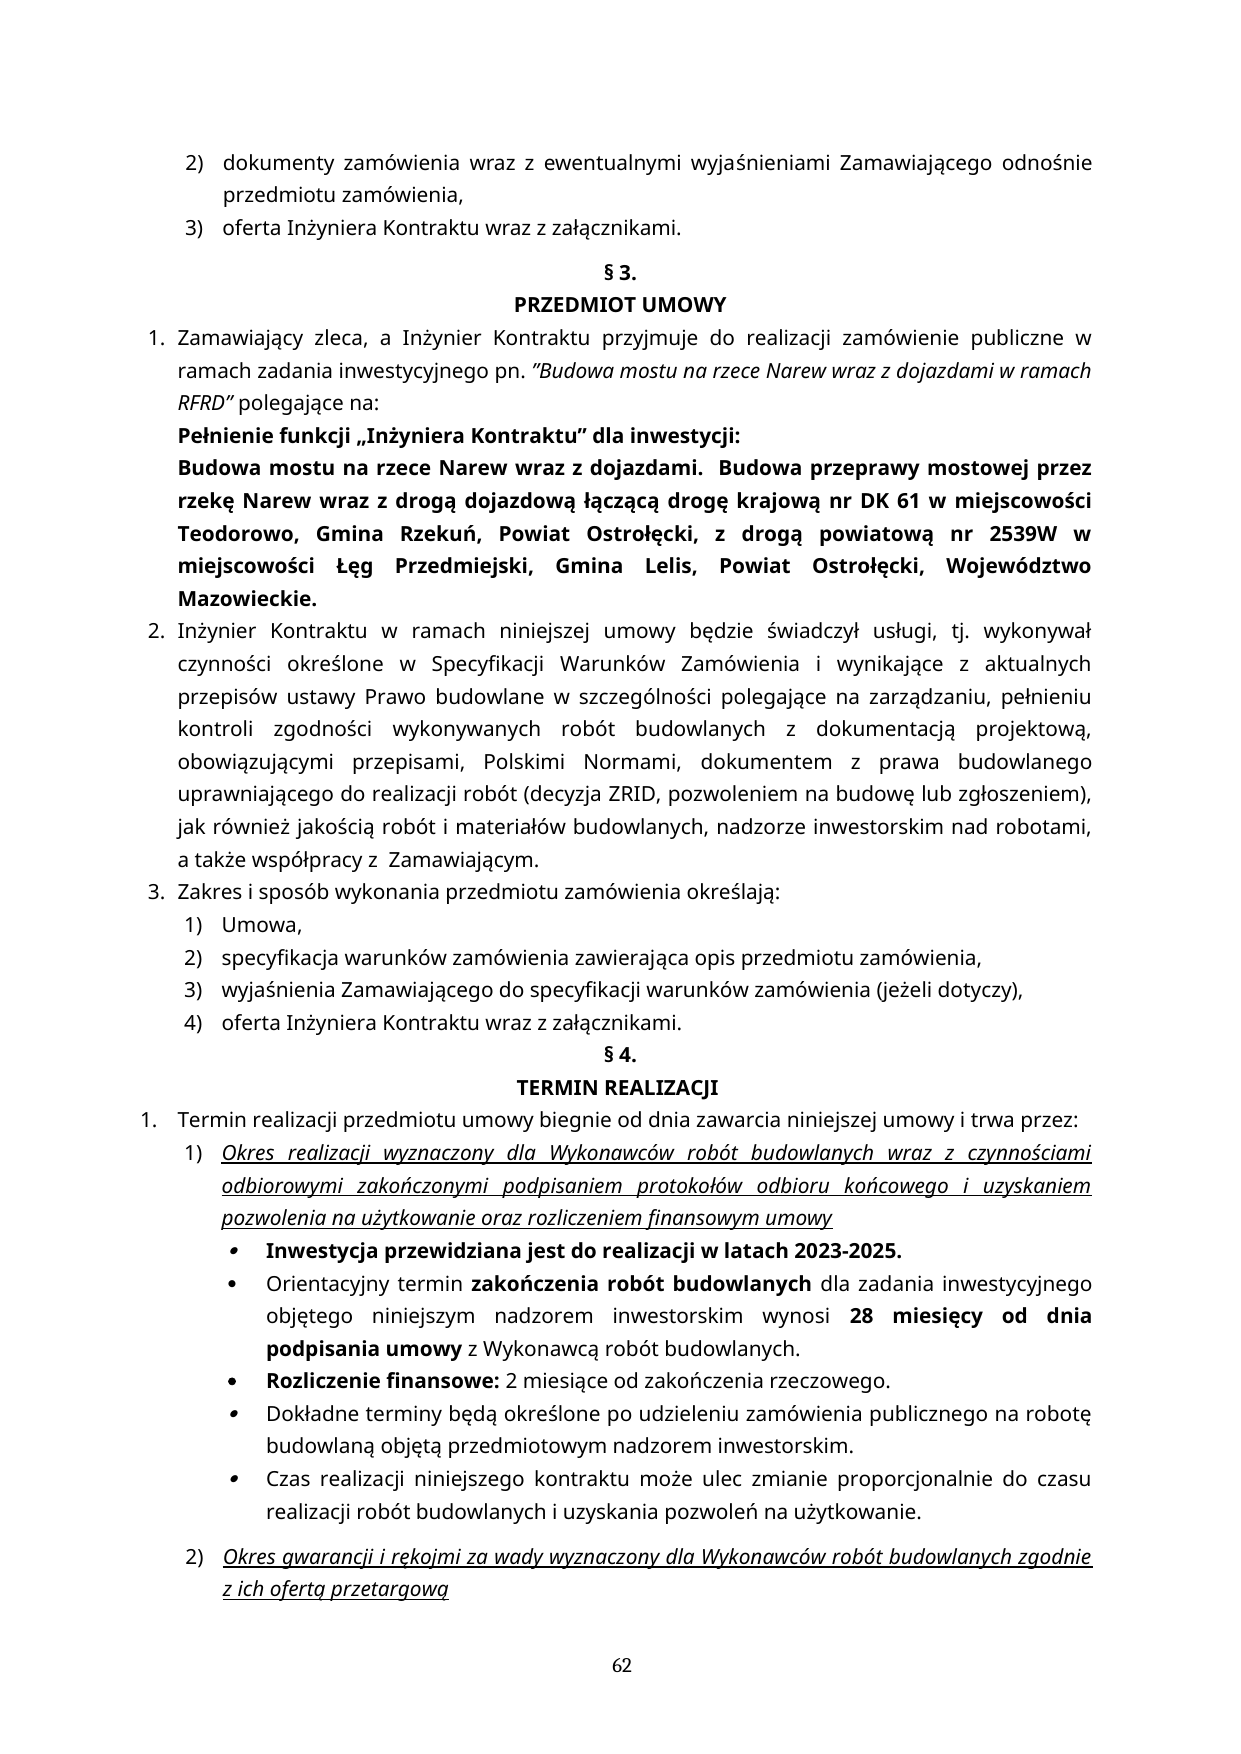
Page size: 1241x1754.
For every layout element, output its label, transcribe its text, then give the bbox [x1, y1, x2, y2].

list oferta Inżyniera Kontraktu wraz z załącznikami. [184, 1008, 1093, 1036]
text § 4. [148, 1040, 1093, 1069]
list Czas realizacji niniejszego kontraktu może ulec zmianie proporcjonalnie do czasu realizacji robót budowlanych i uzyskania pozwoleń na użytkowanie. [228, 1464, 1093, 1525]
list Zamawiający zleca, a Inżynier Kontraktu przyjmuje do realizacji zamówienie publiczne w ramach zadania inwestycyjnego pn. ”Budowa mostu na rzece Narew wraz z dojazdami w ramach RFRD” polegające na: [148, 323, 1093, 417]
text PRZEDMIOT UMOWY [148, 291, 1093, 319]
list oferta Inżyniera Kontraktu wraz z załącznikami. [185, 213, 1093, 241]
text TERMIN REALIZACJI [443, 1073, 1093, 1101]
text Budowa mostu na rzece Narew wraz z dojazdami. Budowa przeprawy mostowej przez rzekę Narew wraz z drogą dojazdową łączącą drogę krajową nr DK 61 w miejscowości Teodorowo, Gmina Rzekuń, Powiat Ostrołęcki, z drogą powiatową nr 2539W w miejscowości Łęg Przedmiejski, Gmina Lelis, Powiat Ostrołęcki, Województwo Mazowieckie. [177, 453, 1093, 612]
list Okres gwarancji i rękojmi za wady wyznaczony dla Wykonawców robót budowlanych zgodnie z ich ofertą przetargową [185, 1542, 1093, 1603]
list Okres realizacji wyznaczony dla Wykonawców robót budowlanych wraz z czynnościami odbiorowymi zakończonymi podpisaniem protokołów odbioru końcowego i uzyskaniem pozwolenia na użytkowanie oraz rozliczeniem finansowym umowy [184, 1138, 1093, 1232]
list Umowa, [184, 910, 1093, 938]
list wyjaśnienia Zamawiającego do specyfikacji warunków zamówienia (jeżeli dotyczy), [184, 975, 1093, 1004]
text Pełnienie funkcji „Inżyniera Kontraktu” dla inwestycji: [177, 421, 1093, 449]
list Rozliczenie finansowe: 2 miesiące od zakończenia rzeczowego. [228, 1366, 1093, 1395]
list specyfikacja warunków zamówienia zawierająca opis przedmiotu zamówienia, [184, 943, 1093, 971]
text § 3. [148, 258, 1093, 286]
list Inwestycja przewidziana jest do realizacji w latach 2023-2025. [228, 1236, 1093, 1264]
list Orientacyjny termin zakończenia robót budowlanych dla zadania inwestycyjnego objętego niniejszym nadzorem inwestorskim wynosi 28 miesięcy od dnia podpisania umowy z Wykonawcą robót budowlanych. [228, 1269, 1093, 1362]
list Dokładne terminy będą określone po udzieleniu zamówienia publicznego na robotę budowlaną objętą przedmiotowym nadzorem inwestorskim. [228, 1399, 1093, 1460]
list Termin realizacji przedmiotu umowy biegnie od dnia zawarcia niniejszej umowy i trwa przez: [140, 1106, 1093, 1134]
list dokumenty zamówienia wraz z ewentualnymi wyjaśnieniami Zamawiającego odnośnie przedmiotu zamówienia, [185, 148, 1093, 209]
list Inżynier Kontraktu w ramach niniejszej umowy będzie świadczył usługi, tj. wykonywał czynności określone w Specyfikacji Warunków Zamówienia i wynikające z aktualnych przepisów ustawy Prawo budowlane w szczególności polegające na zarządzaniu, pełnieniu kontroli zgodności wykonywanych robót budowlanych z dokumentacją projektową, obowiązującymi przepisami, Polskimi Normami, dokumentem z prawa budowlanego uprawniającego do realizacji robót (decyzja ZRID, pozwoleniem na budowę lub zgłoszeniem), jak również jakością robót i materiałów budowlanych, nadzorze inwestorskim nad robotami, a także współpracy z Zamawiającym. [148, 617, 1093, 873]
list Zakres i sposób wykonania przedmiotu zamówienia określają: [148, 877, 1093, 906]
